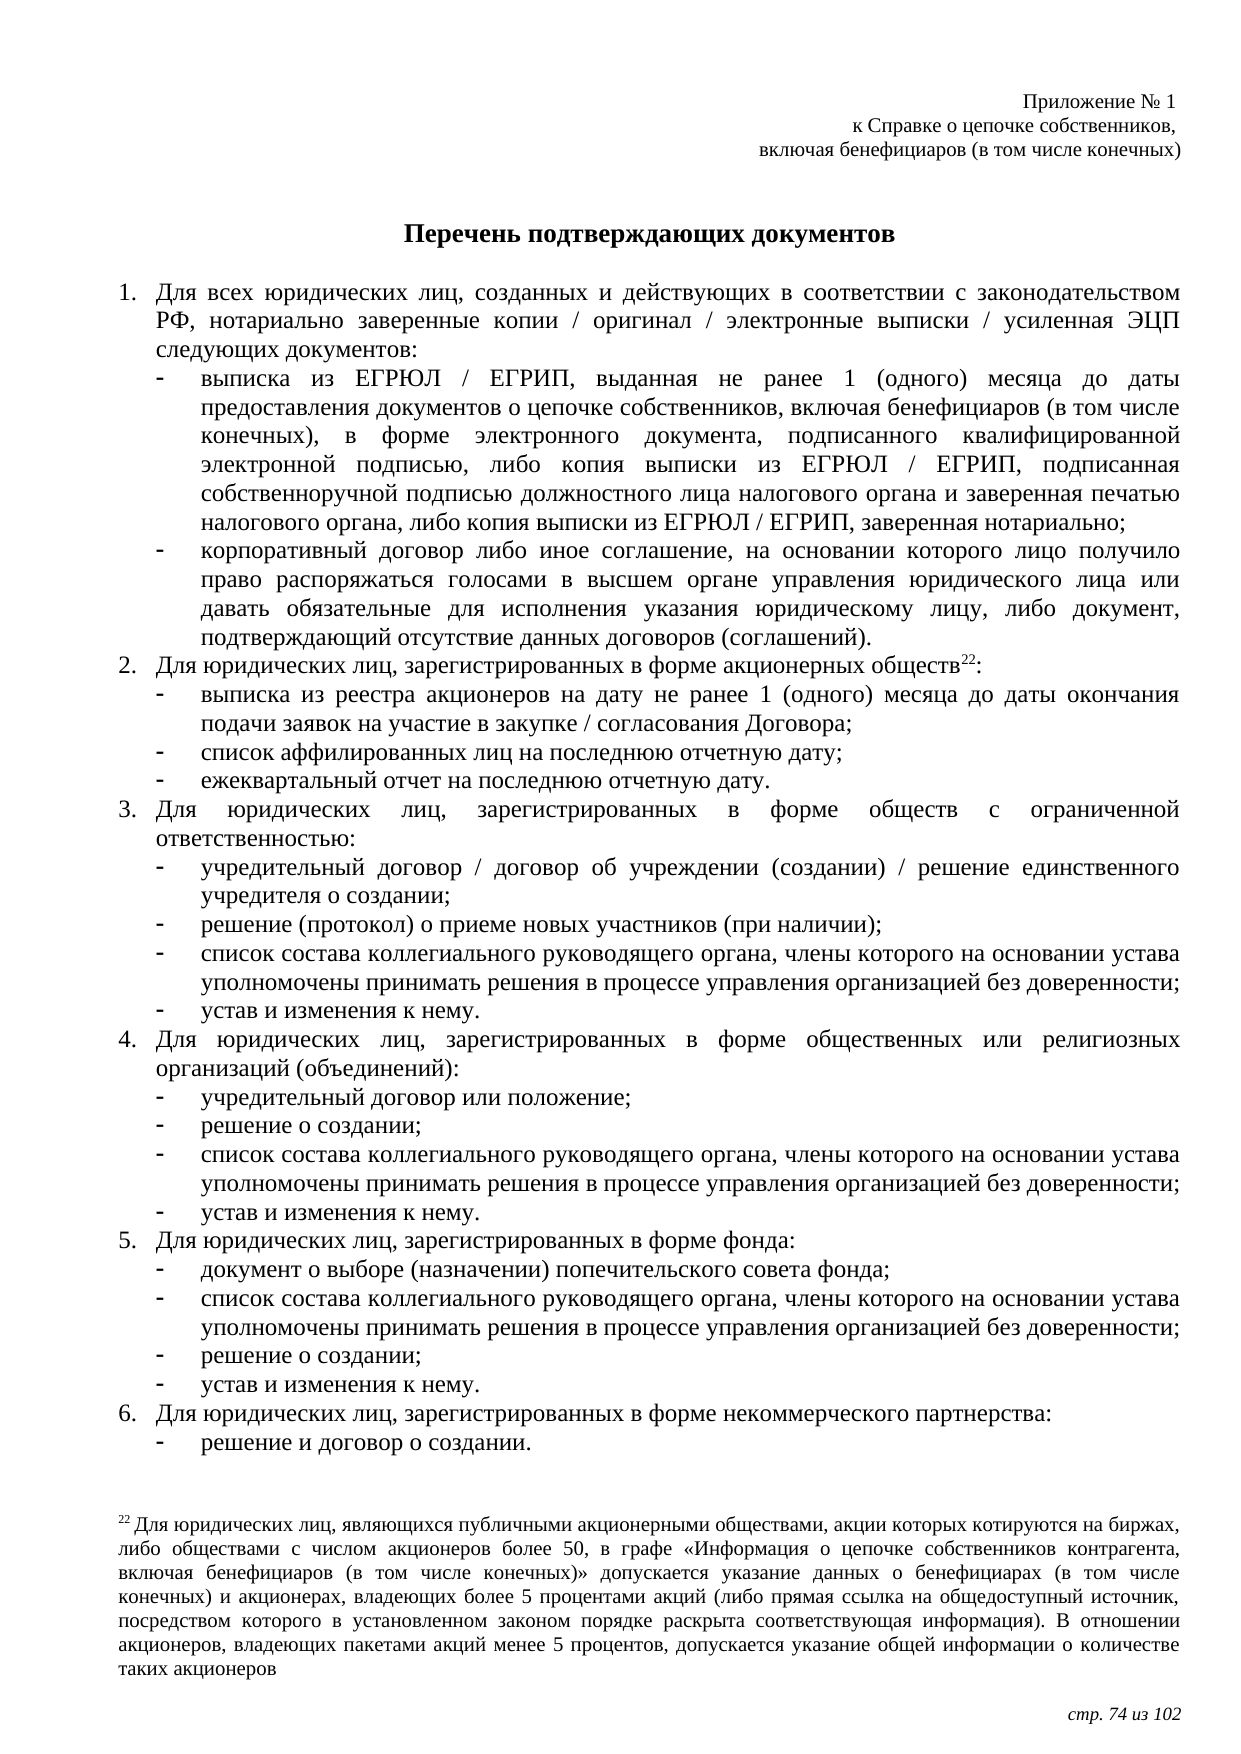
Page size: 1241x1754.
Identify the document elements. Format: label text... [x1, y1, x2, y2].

list учредительный договор / договор об учреждении (создании) / решение единственного учредителя о создании; [156, 852, 1181, 909]
text Приложение № 1 к Справке о цепочке собственников, включая бенефициаров (в том числе конечных) [118, 89, 1181, 161]
list Для юридических лиц, зарегистрированных в форме общественных или религиозных организаций (объединений): [118, 1024, 1181, 1082]
list решение и договор о создании. [156, 1427, 1181, 1456]
list корпоративный договор либо иное соглашение, на основании которого лицо получило право распоряжаться голосами в высшем органе управления юридического лица или давать обязательные для исполнения указания юридическому лицу, либо документ, подтверждающий отсутствие данных договоров (соглашений). [156, 536, 1181, 651]
list решение (протокол) о приеме новых участников (при наличии); [156, 909, 1181, 938]
list учредительный договор или положение; [156, 1082, 1181, 1111]
list устав и изменения к нему. [156, 1369, 1181, 1398]
list список аффилированных лиц на последнюю отчетную дату; [156, 737, 1181, 766]
list Для юридических лиц, зарегистрированных в форме обществ с ограниченной ответственностью: [118, 794, 1181, 852]
list список состава коллегиального руководящего органа, члены которого на основании устава уполномочены принимать решения в процессе управления организацией без доверенности; [156, 1283, 1181, 1341]
list документ о выборе (назначении) попечительского совета фонда; [156, 1254, 1181, 1283]
list Для юридических лиц, зарегистрированных в форме некоммерческого партнерства: [118, 1398, 1181, 1427]
list список состава коллегиального руководящего органа, члены которого на основании устава уполномочены принимать решения в процессе управления организацией без доверенности; [156, 938, 1181, 996]
list решение о создании; [156, 1111, 1181, 1139]
list выписка из ЕГРЮЛ / ЕГРИП, выданная не ранее 1 (одного) месяца до даты предоставления документов о цепочке собственников, включая бенефициаров (в том числе конечных), в форме электронного документа, подписанного квалифицированной электронной подписью, либо копия выписки из ЕГРЮЛ / ЕГРИП, подписанная собственноручной подписью должностного лица налогового органа и заверенная печатью налогового органа, либо копия выписки из ЕГРЮЛ / ЕГРИП, заверенная нотариально; [156, 363, 1181, 536]
list список состава коллегиального руководящего органа, члены которого на основании устава уполномочены принимать решения в процессе управления организацией без доверенности; [156, 1139, 1181, 1197]
list устав и изменения к нему. [156, 996, 1181, 1024]
list Для всех юридических лиц, созданных и действующих в соответствии с законодательством РФ, нотариально заверенные копии / оригинал / электронные выписки / усиленная ЭЦП следующих документов: [118, 277, 1181, 363]
list Для юридических лиц, зарегистрированных в форме акционерных обществ: [118, 651, 1181, 679]
list Для юридических лиц, зарегистрированных в форме фонда: [118, 1226, 1181, 1254]
list устав и изменения к нему. [156, 1197, 1181, 1226]
list решение о создании; [156, 1341, 1181, 1369]
list выписка из реестра акционеров на дату не ранее 1 (одного) месяца до даты окончания подачи заявок на участие в закупке / согласования Договора; [156, 679, 1181, 737]
text Перечень подтверждающих документов [118, 217, 1181, 248]
list ежеквартальный отчет на последнюю отчетную дату. [156, 766, 1181, 794]
